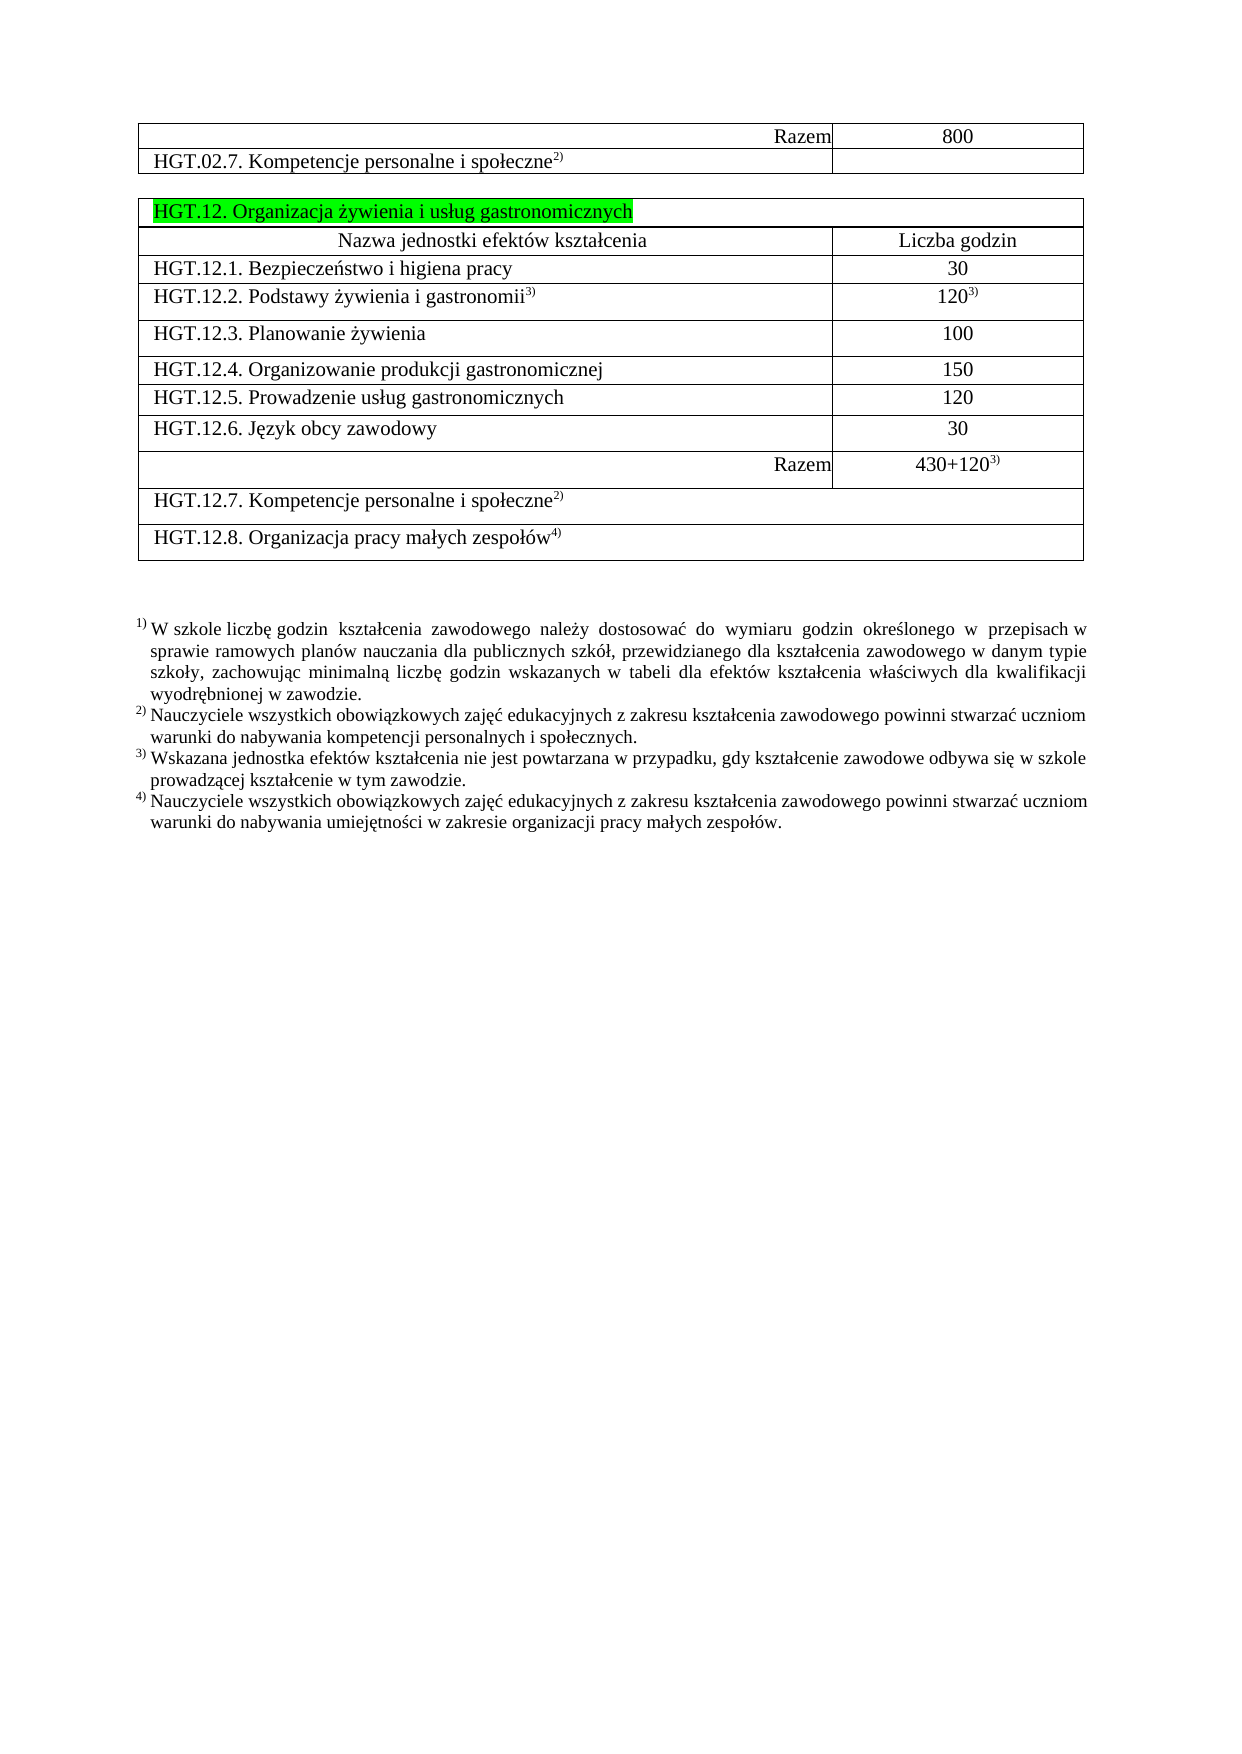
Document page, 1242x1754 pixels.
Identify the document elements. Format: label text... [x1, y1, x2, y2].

table_cell 120 [833, 385, 1083, 415]
table_cell HGT.12.3. Planowanie żywienia [139, 321, 832, 356]
table_cell Liczba godzin [833, 228, 1083, 255]
table_cell [833, 149, 1083, 173]
text 1) W szkole liczbę godzin kształcenia zawodowego należy dostosować do wymiaru godzin określonego w przepisach w sprawie ramowych planów nauczania dla publicznych szkół, przewidzianego dla kształcenia zawodowego w danym typie szkoły, zachowując minimalną liczbę godzin wskazanych w tabeli dla efektów kształcenia właściwych dla kwalifikacji wyodrębnionej w zawodzie. [136, 614, 1087, 704]
table_cell Razem [139, 124, 832, 148]
table_cell 800 [833, 124, 1083, 148]
table_cell HGT.12.8. Organizacja pracy małych zespołów4) [139, 525, 1083, 560]
table_cell HGT.12.1. Bezpieczeństwo i higiena pracy [139, 256, 832, 283]
table_cell Razem [139, 452, 832, 487]
table_cell HGT.12.5. Prowadzenie usług gastronomicznych [139, 385, 832, 415]
table_cell HGT.12.2. Podstawy żywienia i gastronomii3) [139, 284, 832, 319]
table_cell HGT.12.7. Kompetencje personalne i społeczne2) [139, 489, 1083, 523]
table_cell 150 [833, 357, 1083, 383]
table_cell HGT.02.7. Kompetencje personalne i społeczne2) [139, 149, 832, 173]
table_cell HGT.12.4. Organizowanie produkcji gastronomicznej [139, 357, 832, 383]
table_cell HGT.12.6. Język obcy zawodowy [139, 416, 832, 451]
text 3) Wskazana jednostka efektów kształcenia nie jest powtarzana w przypadku, gdy kształcenie zawodowe odbywa się w szkole prowadzącej kształcenie w tym zawodzie. [136, 747, 1087, 790]
table_cell Nazwa jednostki efektów kształcenia [139, 228, 832, 255]
table_cell 30 [833, 256, 1083, 283]
table_header HGT.12. Organizacja żywienia i usług gastronomicznych [139, 199, 1083, 226]
text 2) Nauczyciele wszystkich obowiązkowych zajęć edukacyjnych z zakresu kształcenia zawodowego powinni stwarzać uczniom [136, 704, 1150, 726]
table_cell 430+1203) [833, 452, 1083, 487]
table_cell 100 [833, 321, 1083, 356]
text warunki do nabywania kompetencji personalnych i społecznych. [150, 726, 1150, 747]
text 4) Nauczyciele wszystkich obowiązkowych zajęć edukacyjnych z zakresu kształcenia zawodowego powinni stwarzać uczniom warunki do nabywania umiejętności w zakresie organizacji pracy małych zespołów. [136, 790, 1088, 833]
table_cell 30 [833, 416, 1083, 451]
table_cell 1203) [833, 284, 1083, 319]
